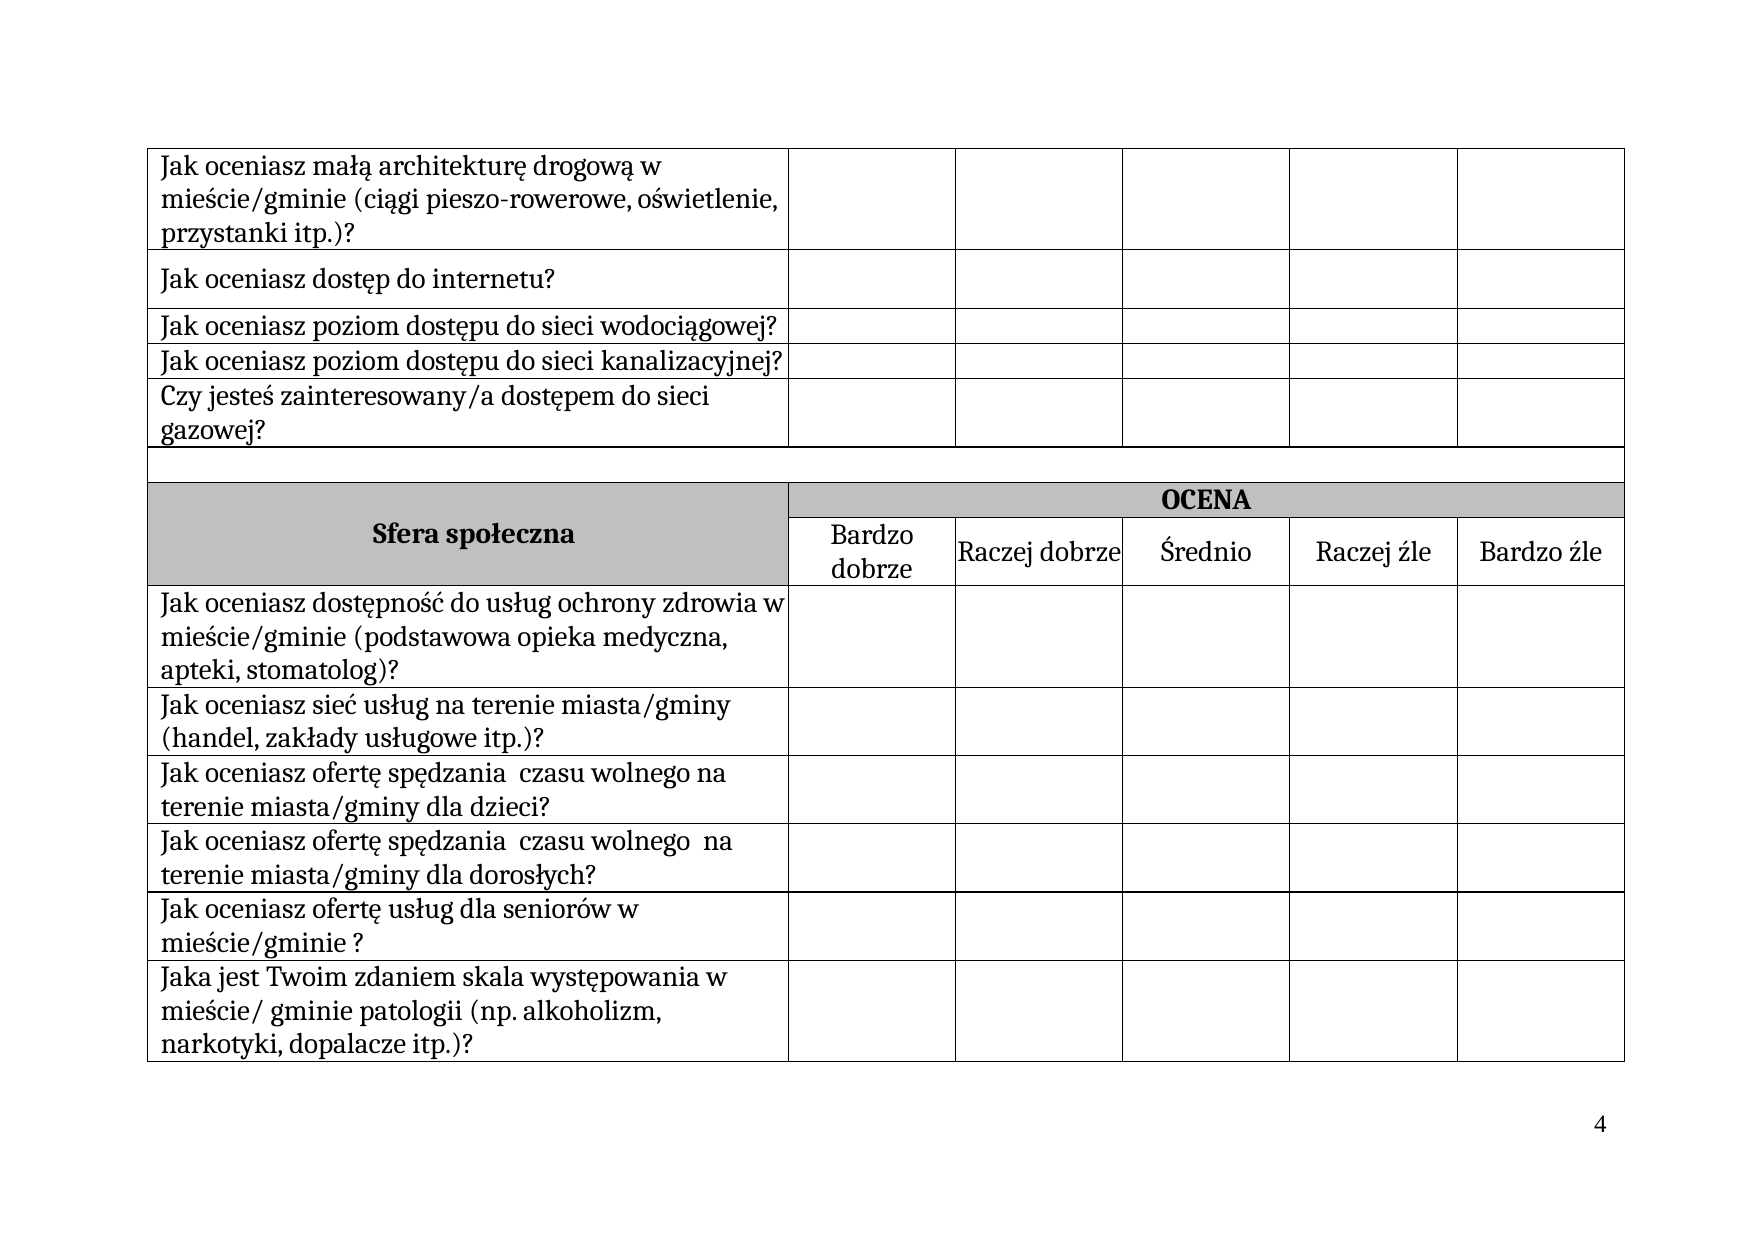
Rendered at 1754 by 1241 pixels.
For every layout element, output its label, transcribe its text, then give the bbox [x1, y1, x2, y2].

table_cell [789, 688, 955, 755]
table_cell [1458, 379, 1624, 446]
table_cell [1458, 344, 1624, 378]
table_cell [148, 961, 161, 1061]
table_cell Średnio [1123, 518, 1289, 585]
table_cell [1290, 344, 1457, 378]
table_cell [789, 379, 955, 446]
table_cell [1290, 893, 1457, 959]
table_cell [956, 586, 1122, 687]
table_cell [789, 250, 955, 307]
table_cell [789, 586, 955, 687]
table_cell [1123, 756, 1289, 823]
table_cell [1123, 309, 1289, 343]
table_cell [1290, 688, 1457, 755]
table_cell [789, 824, 955, 891]
table_cell Bardzo dobrze [789, 518, 955, 585]
table_cell [1458, 756, 1624, 823]
table_cell [1123, 344, 1289, 378]
table_cell [789, 309, 955, 343]
table_cell Bardzo źle [1458, 518, 1624, 585]
table_cell OCENA [789, 483, 1624, 517]
table_cell [1123, 824, 1289, 891]
table_cell [1290, 149, 1457, 249]
table_cell [1290, 961, 1457, 1061]
table_cell [1290, 379, 1457, 446]
table_cell [956, 250, 1122, 307]
table_cell [1458, 586, 1624, 687]
table_cell [956, 756, 1122, 823]
table_cell [789, 149, 955, 249]
table_cell [1290, 756, 1457, 823]
table_cell [956, 688, 1122, 755]
table_cell Raczej źle [1290, 518, 1457, 585]
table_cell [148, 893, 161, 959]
table_cell [956, 379, 1122, 446]
table_cell [1290, 309, 1457, 343]
table_cell [789, 893, 955, 959]
table_cell [1458, 309, 1624, 343]
table_cell [956, 893, 1122, 959]
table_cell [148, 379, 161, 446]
table_cell [789, 756, 955, 823]
table_cell [1458, 824, 1624, 891]
table_cell [1458, 149, 1624, 249]
table_cell [956, 824, 1122, 891]
table_cell [1123, 893, 1289, 959]
table_cell [956, 344, 1122, 378]
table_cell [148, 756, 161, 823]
table_cell [789, 344, 955, 378]
table_cell [1123, 688, 1289, 755]
table_cell [956, 149, 1122, 249]
table_cell [956, 961, 1122, 1061]
table_cell [1458, 893, 1624, 959]
table_cell [1123, 149, 1289, 249]
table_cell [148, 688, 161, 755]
table_cell [1458, 688, 1624, 755]
table_cell Raczej dobrze [956, 518, 1122, 585]
table_cell [789, 961, 955, 1061]
table_cell [956, 309, 1122, 343]
table_cell Jak oceniasz dostęp do internetu? [148, 250, 788, 307]
table_cell [1123, 250, 1289, 307]
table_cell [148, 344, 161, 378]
table_cell [1290, 250, 1457, 307]
table_cell [1290, 586, 1457, 687]
table_cell Sfera społeczna [148, 483, 788, 585]
table_cell Jak oceniasz poziom dostępu do sieci wodociągowej? [148, 309, 788, 343]
table_cell [1290, 824, 1457, 891]
table_cell [1123, 961, 1289, 1061]
table_cell [1123, 586, 1289, 687]
table_cell [148, 448, 1624, 482]
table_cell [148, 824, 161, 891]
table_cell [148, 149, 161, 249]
table_cell [1458, 961, 1624, 1061]
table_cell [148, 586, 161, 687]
table_cell [1458, 250, 1624, 307]
table_cell [1123, 379, 1289, 446]
